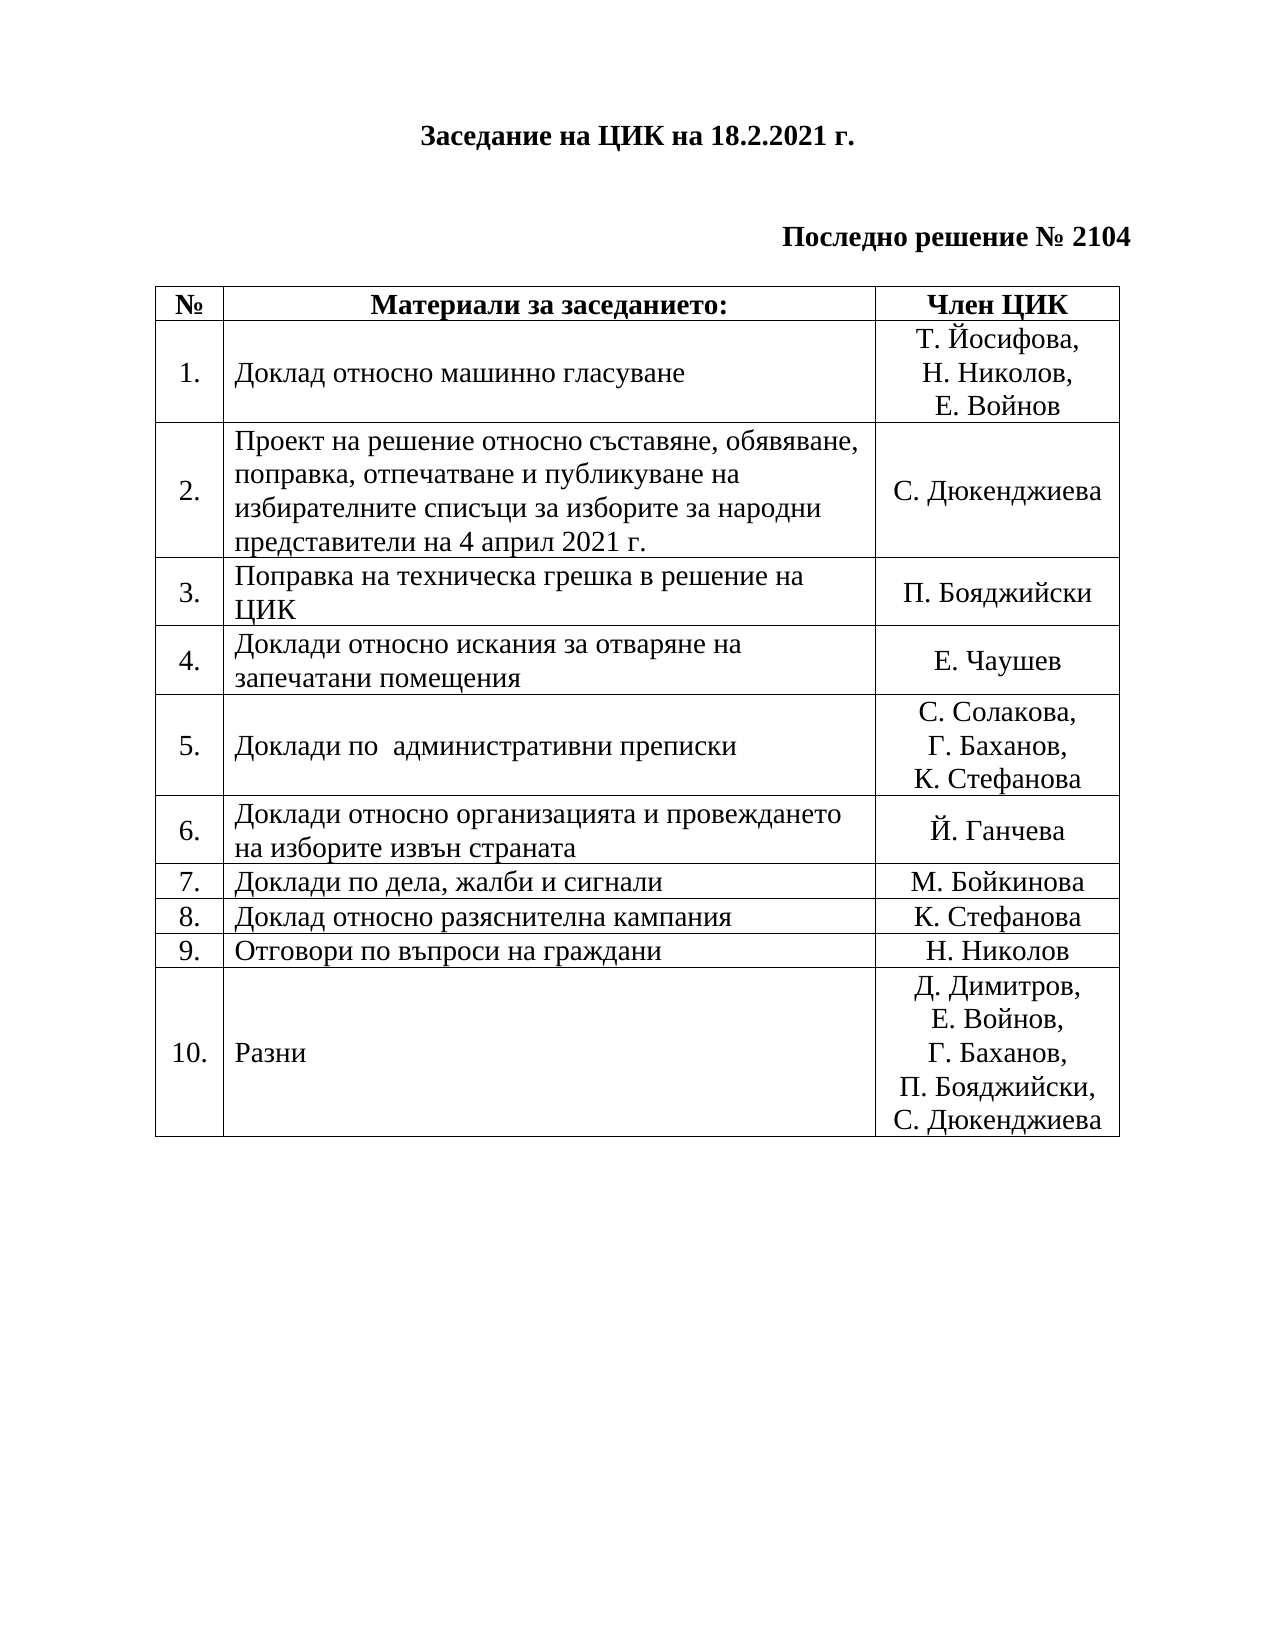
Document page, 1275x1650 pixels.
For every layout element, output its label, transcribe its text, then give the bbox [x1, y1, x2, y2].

table_cell Разни [224, 968, 875, 1136]
table_header Член ЦИК [876, 287, 1119, 320]
table_cell Доклади по дела, жалби и сигнали [224, 864, 875, 898]
table_cell Доклади относно искания за отваряне на запечатани помещения [224, 626, 875, 693]
table_cell Доклади относно организацията и провеждането на изборите извън страната [224, 796, 875, 863]
table_cell 2. [156, 423, 223, 557]
table_cell Отговори по въпроси на граждани [224, 934, 875, 967]
text Последно решение № 2104 [148, 219, 1131, 252]
table_cell Поправка на техническа грешка в решение на ЦИК [224, 558, 875, 625]
text Заседание на ЦИК на 18.2.2021 г. [148, 118, 1127, 152]
table_cell 10. [156, 968, 223, 1136]
table_header Материали за заседанието: [224, 287, 875, 320]
table_cell С. Дюкенджиева [876, 423, 1119, 557]
table_cell П. Бояджийски [876, 558, 1119, 625]
table_cell Е. Чаушев [876, 626, 1119, 693]
table_cell 8. [156, 899, 223, 932]
table_cell Доклад относно машинно гласуване [224, 321, 875, 422]
table_cell М. Бойкинова [876, 864, 1119, 898]
table_cell Проект на решение относно съставяне, обявяване, поправка, отпечатване и публикуване на избирателните списъци за изборите за народни представители на 4 април 2021 г. [224, 423, 875, 557]
table_cell Т. Йосифова, Н. Николов, Е. Войнов [876, 321, 1119, 422]
table_cell Доклади по административни преписки [224, 695, 875, 795]
table_cell 1. [156, 321, 223, 422]
table_cell 3. [156, 558, 223, 625]
table_cell 7. [156, 864, 223, 898]
table_cell Д. Димитров, Е. Войнов, Г. Баханов, П. Бояджийски, С. Дюкенджиева [876, 968, 1119, 1136]
table_cell Й. Ганчева [876, 796, 1119, 863]
table_cell С. Солакова, Г. Баханов, К. Стефанова [876, 695, 1119, 795]
table_cell 4. [156, 626, 223, 693]
table_cell 9. [156, 934, 223, 967]
table_cell 6. [156, 796, 223, 863]
table_cell 5. [156, 695, 223, 795]
table_cell К. Стефанова [876, 899, 1119, 932]
table_cell Доклад относно разяснителна кампания [224, 899, 875, 932]
table_cell Н. Николов [876, 934, 1119, 967]
table_header № [156, 287, 223, 320]
